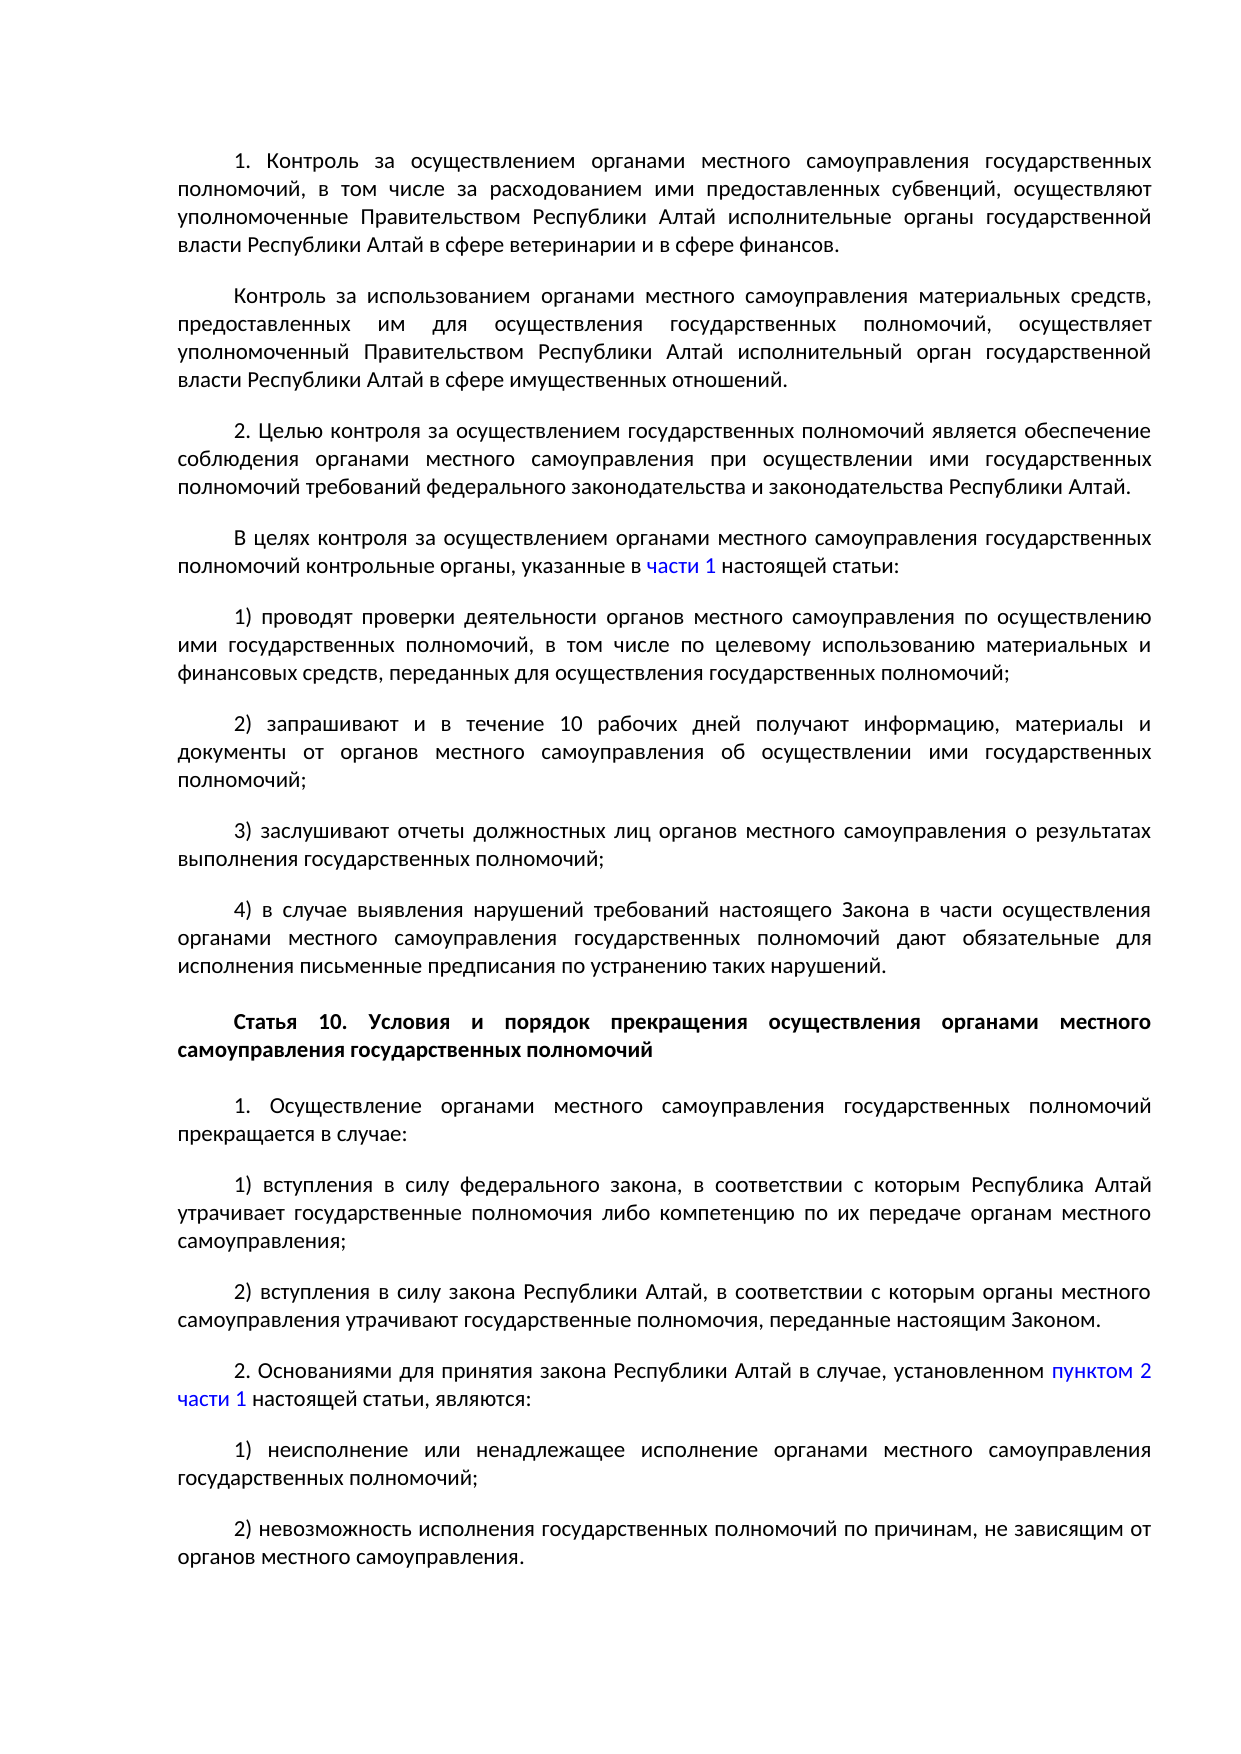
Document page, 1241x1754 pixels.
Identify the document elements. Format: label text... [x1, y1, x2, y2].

text 1) проводят проверки деятельности органов местного самоуправления по осуществлению ими государственных полномочий, в том числе по целевому использованию материальных и финансовых средств, переданных для осуществления государственных полномочий; [177, 602, 1152, 686]
text 2. Основаниями для принятия закона Республики Алтай в случае, установленном пунктом 2 части 1 настоящей статьи, являются: [177, 1356, 1152, 1412]
text 1. Контроль за осуществлением органами местного самоуправления государственных полномочий, в том числе за расходованием ими предоставленных субвенций, осуществляют уполномоченные Правительством Республики Алтай исполнительные органы государственной власти Республики Алтай в сфере ветеринарии и в сфере финансов. [177, 146, 1152, 258]
text 1) неисполнение или ненадлежащее исполнение органами местного самоуправления государственных полномочий; [177, 1435, 1152, 1491]
text 3) заслушивают отчеты должностных лиц органов местного самоуправления о результатах выполнения государственных полномочий; [177, 816, 1152, 872]
text 2) запрашивают и в течение 10 рабочих дней получают информацию, материалы и документы от органов местного самоуправления об осуществлении ими государственных полномочий; [177, 709, 1152, 793]
text 4) в случае выявления нарушений требований настоящего Закона в части осуществления органами местного самоуправления государственных полномочий дают обязательные для исполнения письменные предписания по устранению таких нарушений. [177, 895, 1152, 979]
text Контроль за использованием органами местного самоуправления материальных средств, предоставленных им для осуществления государственных полномочий, осуществляет уполномоченный Правительством Республики Алтай исполнительный орган государственной власти Республики Алтай в сфере имущественных отношений. [177, 281, 1152, 393]
title Статья 10. Условия и порядок прекращения осуществления органами местного самоуправления государственных полномочий [177, 1007, 1152, 1063]
text 2. Целью контроля за осуществлением государственных полномочий является обеспечение соблюдения органами местного самоуправления при осуществлении ими государственных полномочий требований федерального законодательства и законодательства Республики Алтай. [177, 416, 1152, 500]
text В целях контроля за осуществлением органами местного самоуправления государственных полномочий контрольные органы, указанные в части 1 настоящей статьи: [177, 523, 1152, 579]
text 2) невозможность исполнения государственных полномочий по причинам, не зависящим от органов местного самоуправления. [177, 1514, 1152, 1570]
text 1. Осуществление органами местного самоуправления государственных полномочий прекращается в случае: [177, 1091, 1152, 1147]
text 2) вступления в силу закона Республики Алтай, в соответствии с которым органы местного самоуправления утрачивают государственные полномочия, переданные настоящим Законом. [177, 1277, 1152, 1333]
text 1) вступления в силу федерального закона, в соответствии с которым Республика Алтай утрачивает государственные полномочия либо компетенцию по их передаче органам местного самоуправления; [177, 1170, 1152, 1254]
